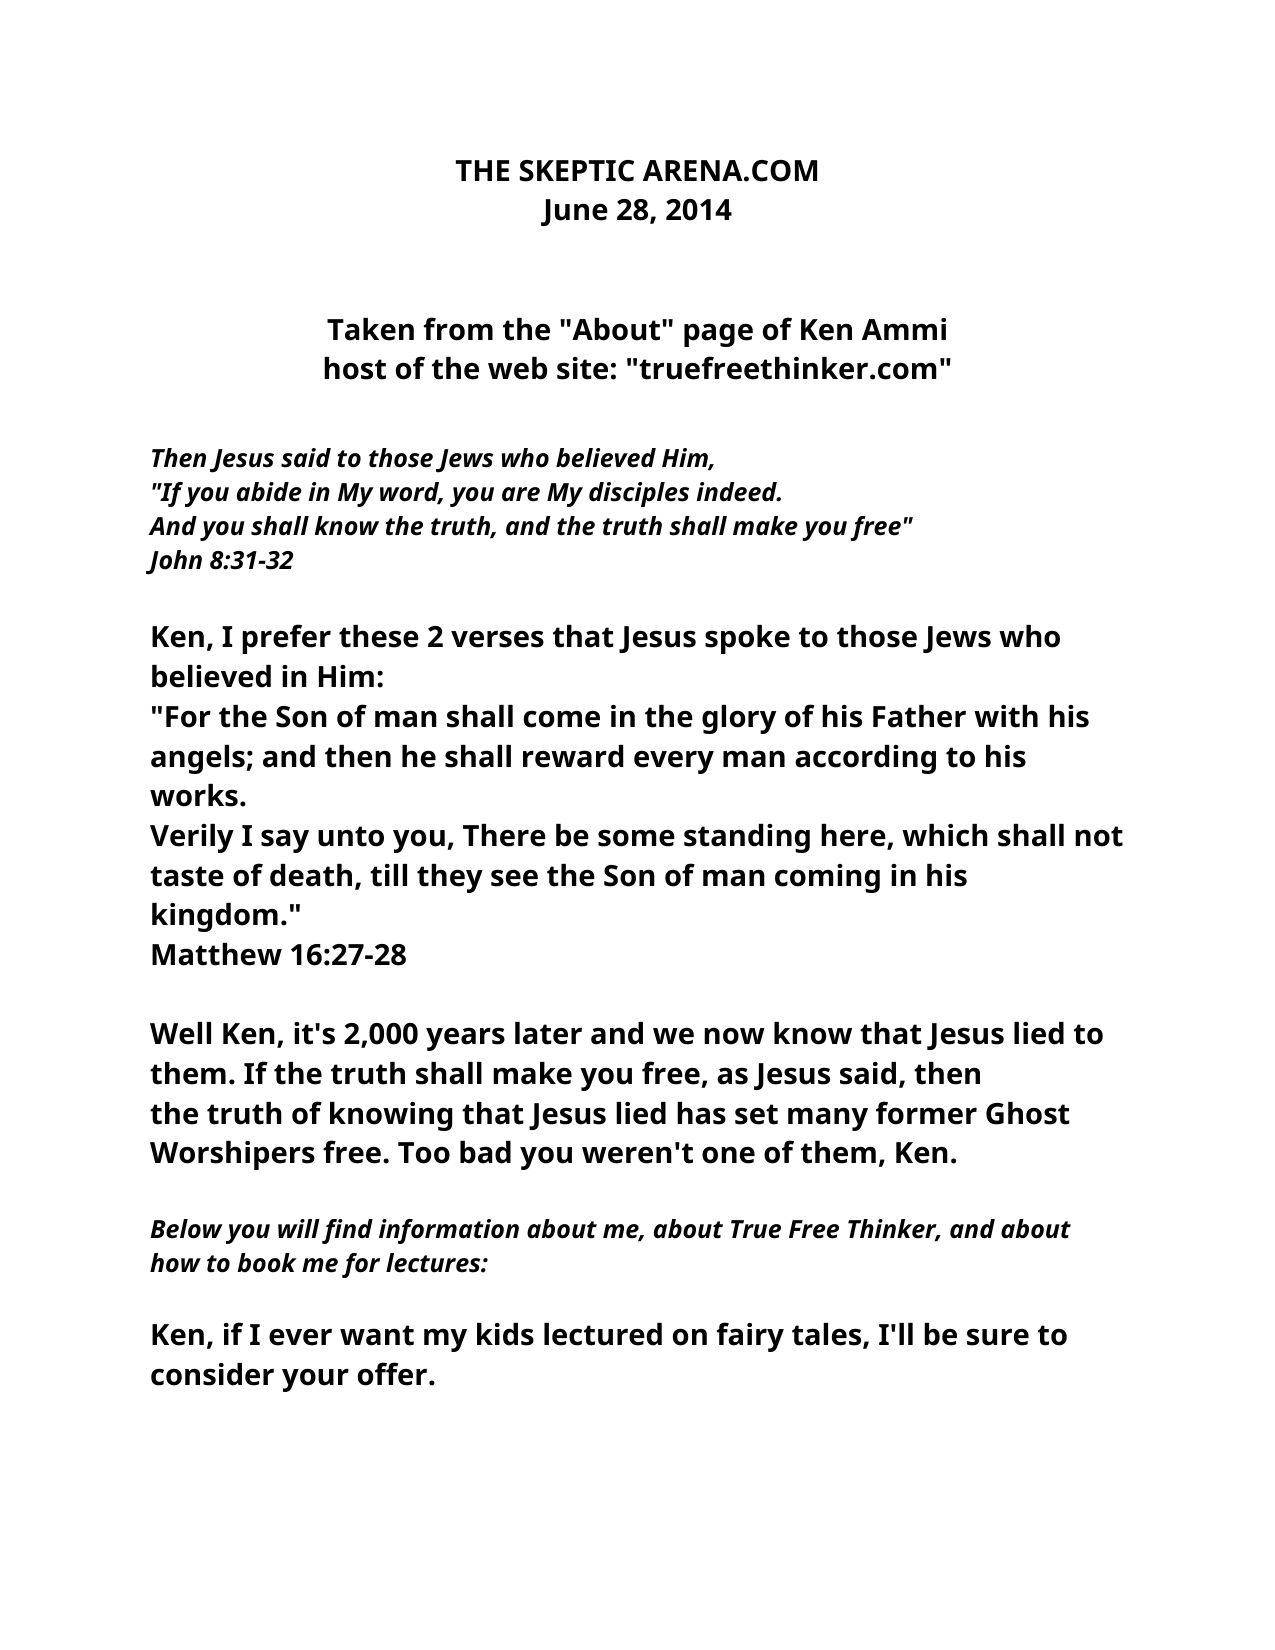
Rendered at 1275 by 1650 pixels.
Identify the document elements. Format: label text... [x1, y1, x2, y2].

text Well Ken, it's 2,000 years later and we now know that Jesus lied to them. If the truth shall make you free, as Jesus said, then [150, 1014, 1125, 1093]
text "For the Son of man shall come in the glory of his Father with his angels; and then he shall reward every man according to his works. [150, 696, 1125, 815]
text Then Jesus said to those Jews who believed Him, [150, 441, 1125, 475]
text Below you will find information about me, about True Free Thinker, and about how to book me for lectures: [150, 1212, 1125, 1280]
text And you shall know the truth, and the truth shall make you free" [150, 509, 1125, 543]
text the truth of knowing that Jesus lied has set many former Ghost Worshipers free. Too bad you weren't one of them, Ken. [150, 1093, 1125, 1172]
text Verily I say unto you, There be some standing here, which shall not taste of death, till they see the Son of man coming in his kingdom." [150, 815, 1125, 934]
text Taken from the "About" page of Ken Ammi [150, 309, 1125, 348]
text Matthew 16:27-28 [150, 934, 1125, 974]
text "If you abide in My word, you are My disciples indeed. [150, 475, 1125, 509]
text Ken, I prefer these 2 verses that Jesus spoke to those Jews who believed in Him: [150, 617, 1125, 696]
text John 8:31-32 [150, 543, 1125, 577]
text June 28, 2014 [150, 190, 1125, 229]
text Ken, if I ever want my kids lectured on fairy tales, I'll be sure to consider your offer. [150, 1314, 1125, 1394]
text THE SKEPTIC ARENA.COM [150, 150, 1125, 190]
text host of the web site: "truefreethinker.com" [150, 348, 1125, 388]
